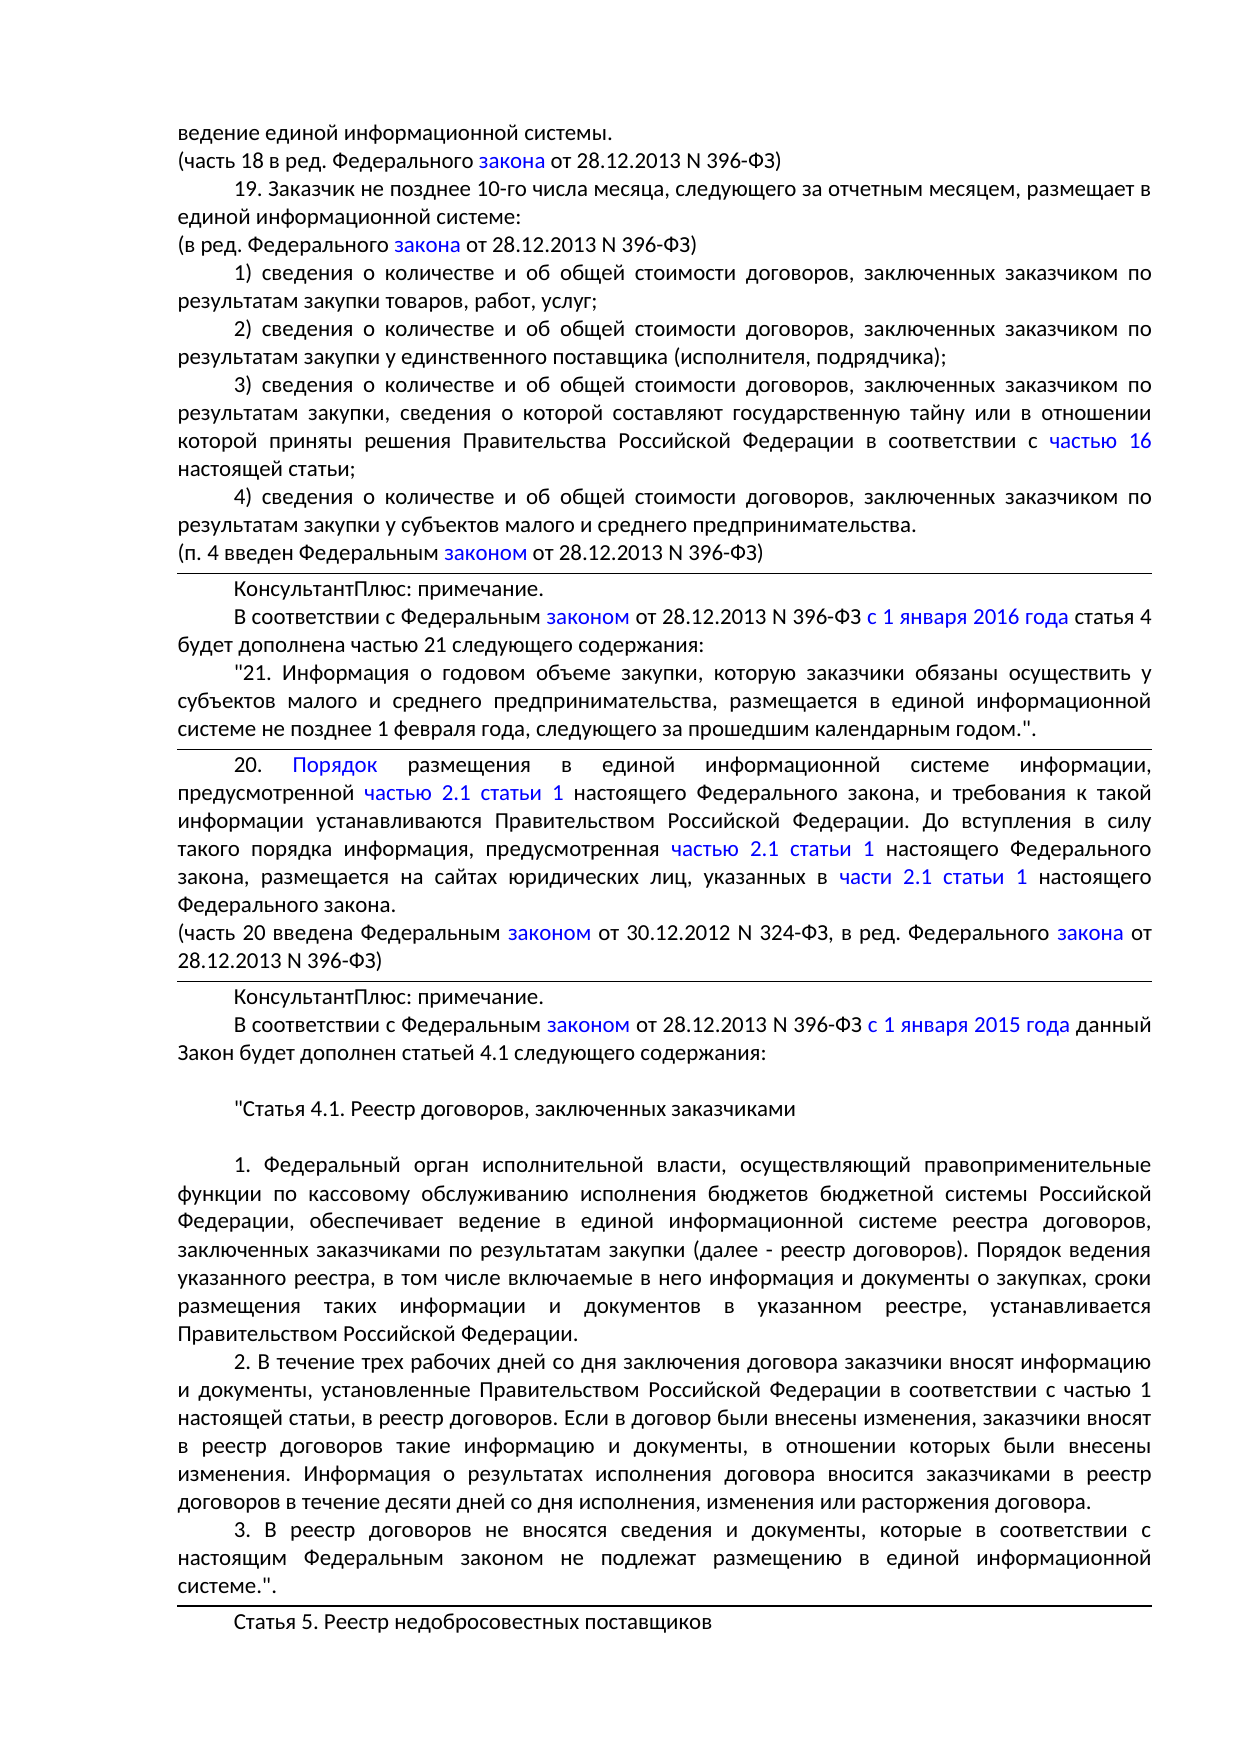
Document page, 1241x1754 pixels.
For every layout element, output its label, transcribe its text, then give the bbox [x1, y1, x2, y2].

text Статья 5. Реестр недобросовестных поставщиков [177, 1607, 1152, 1635]
text 1. Федеральный орган исполнительной власти, осуществляющий правоприменительные функции по кассовому обслуживанию исполнения бюджетов бюджетной системы Российской Федерации, обеспечивает ведение в единой информационной системе реестра договоров, заключенных заказчиками по результатам закупки (далее - реестр договоров). Порядок ведения указанного реестра, в том числе включаемые в него информация и документы о закупках, сроки размещения таких информации и документов в указанном реестре, устанавливается Правительством Российской Федерации. [177, 1151, 1152, 1347]
text 2) сведения о количестве и об общей стоимости договоров, заключенных заказчиком по результатам закупки у единственного поставщика (исполнителя, подрядчика); [177, 314, 1152, 370]
text 19. Заказчик не позднее 10-го числа месяца, следующего за отчетным месяцем, размещает в единой информационной системе: [177, 174, 1152, 230]
text 2. В течение трех рабочих дней со дня заключения договора заказчики вносят информацию и документы, установленные Правительством Российской Федерации в соответствии с частью 1 настоящей статьи, в реестр договоров. Если в договор были внесены изменения, заказчики вносят в реестр договоров такие информацию и документы, в отношении которых были внесены изменения. Информация о результатах исполнения договора вносится заказчиками в реестр договоров в течение десяти дней со дня исполнения, изменения или расторжения договора. [177, 1347, 1152, 1515]
text КонсультантПлюс: примечание. [177, 574, 1152, 602]
text 3. В реестр договоров не вносятся сведения и документы, которые в соответствии с настоящим Федеральным законом не подлежат размещению в единой информационной системе.". [177, 1515, 1152, 1599]
text В соответствии с Федеральным законом от 28.12.2013 N 396-ФЗ с 1 января 2016 года статья 4 будет дополнена частью 21 следующего содержания: [177, 602, 1152, 658]
text (часть 18 в ред. Федерального закона от 28.12.2013 N 396-ФЗ) [177, 146, 1152, 174]
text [177, 118, 1152, 146]
text (п. 4 введен Федеральным законом от 28.12.2013 N 396-ФЗ) [177, 538, 1152, 566]
text "21. Информация о годовом объеме закупки, которую заказчики обязаны осуществить у субъектов малого и среднего предпринимательства, размещается в единой информационной системе не позднее 1 февраля года, следующего за прошедшим календарным годом.". [177, 658, 1152, 742]
text 20. Порядок размещения в единой информационной системе информации, предусмотренной частью 2.1 статьи 1 настоящего Федерального закона, и требования к такой информации устанавливаются Правительством Российской Федерации. До вступления в силу такого порядка информация, предусмотренная частью 2.1 статьи 1 настоящего Федерального закона, размещается на сайтах юридических лиц, указанных в части 2.1 статьи 1 настоящего Федерального закона. [177, 750, 1152, 918]
text (часть 20 введена Федеральным законом от 30.12.2012 N 324-ФЗ, в ред. Федерального закона от 28.12.2013 N 396-ФЗ) [177, 918, 1152, 974]
text (в ред. Федерального закона от 28.12.2013 N 396-ФЗ) [177, 230, 1152, 258]
text КонсультантПлюс: примечание. [177, 982, 1152, 1011]
text 4) сведения о количестве и об общей стоимости договоров, заключенных заказчиком по результатам закупки у субъектов малого и среднего предпринимательства. [177, 482, 1152, 538]
text В соответствии с Федеральным законом от 28.12.2013 N 396-ФЗ с 1 января 2015 года данный Закон будет дополнен статьей 4.1 следующего содержания: [177, 1011, 1152, 1067]
text 1) сведения о количестве и об общей стоимости договоров, заключенных заказчиком по результатам закупки товаров, работ, услуг; [177, 258, 1152, 314]
text "Статья 4.1. Реестр договоров, заключенных заказчиками [177, 1094, 1152, 1123]
text 3) сведения о количестве и об общей стоимости договоров, заключенных заказчиком по результатам закупки, сведения о которой составляют государственную тайну или в отношении которой приняты решения Правительства Российской Федерации в соответствии с частью 16 настоящей статьи; [177, 370, 1152, 482]
